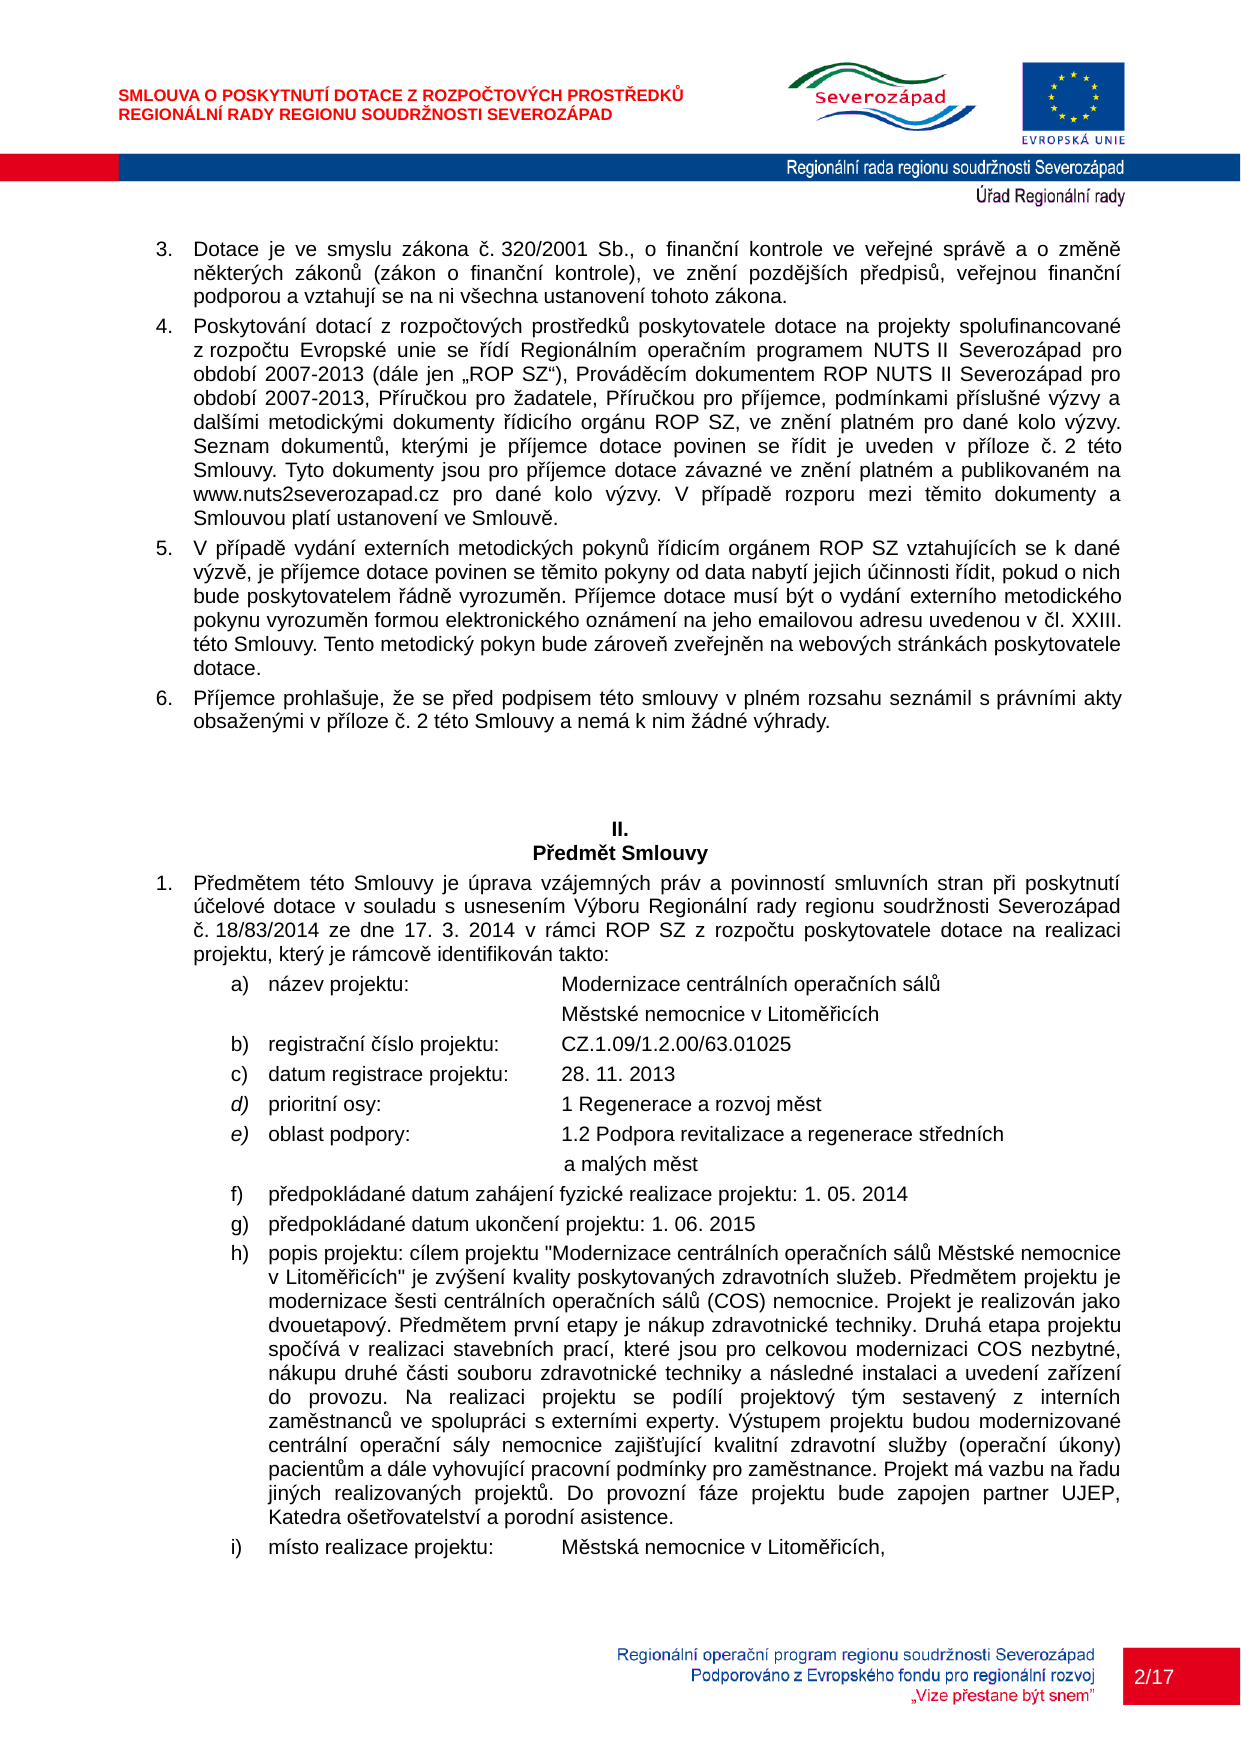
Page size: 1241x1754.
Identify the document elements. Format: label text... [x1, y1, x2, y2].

list oblast podpory: 1.2 Podpora revitalizace a regenerace středních [231, 1122, 1122, 1146]
picture [0, 0, 1241, 237]
list popis projektu: cílem projektu "Modernizace centrálních operačních sálů Městské nemocnice v Litoměřicích" je zvýšení kvality poskytovaných zdravotních služeb. Předmětem projektu je modernizace šesti centrálních operačních sálů (COS) nemocnice. Projekt je realizován jako dvouetapový. Předmětem první etapy je nákup zdravotnické techniky. Druhá etapa projektu spočívá v realizaci stavebních prací, které jsou pro celkovou modernizaci COS nezbytné, nákupu druhé části souboru zdravotnické techniky a následné instalaci a uvedení zařízení do provozu. Na realizaci projektu se podílí projektový tým sestavený z interních zaměstnanců ve spolupráci s externími experty. Výstupem projektu budou modernizované centrální operační sály nemocnice zajišťující kvalitní zdravotní služby (operační úkony) pacientům a dále vyhovující pracovní podmínky pro zaměstnance. Projekt má vazbu na řadu jiných realizovaných projektů. Do provozní fáze projektu bude zapojen partner UJEP, Katedra ošetřovatelství a porodní asistence. [231, 1241, 1122, 1529]
list Příjemce prohlašuje, že se před podpisem této smlouvy v plném rozsahu seznámil s právními akty obsaženými v příloze č. 2 této Smlouvy a nemá k nim žádné výhrady. [156, 685, 1122, 733]
list Předmětem této Smlouvy je úprava vzájemných práv a povinností smluvních stran při poskytnutí účelové dotace v souladu s usnesením Výboru Regionální rady regionu soudržnosti Severozápad č. 18/83/2014 ze dne 17. 3. 2014 v rámci ROP SZ z rozpočtu poskytovatele dotace na realizaci projektu, který je rámcově identifikován takto: [156, 870, 1122, 966]
list datum registrace projektu: 28. 11. 2013 [231, 1062, 1122, 1086]
text Městské nemocnice v Litoměřicích [490, 1002, 1122, 1026]
picture [0, 1613, 1241, 1754]
text II. [118, 817, 1122, 841]
text Předmět Smlouvy [118, 841, 1122, 864]
list předpokládané datum ukončení projektu: 1. 06. 2015 [231, 1211, 1122, 1235]
text a malých měst [563, 1152, 1122, 1176]
list Dotace je ve smyslu zákona č. 320/2001 Sb., o finanční kontrole ve veřejné správě a o změně některých zákonů (zákon o finanční kontrole), ve znění pozdějších předpisů, veřejnou finanční podporou a vztahují se na ni všechna ustanovení tohoto zákona. [156, 236, 1122, 308]
list V případě vydání externích metodických pokynů řídicím orgánem ROP SZ vztahujících se k dané výzvě, je příjemce dotace povinen se těmito pokyny od data nabytí jejich účinnosti řídit, pokud o nich bude poskytovatelem řádně vyrozuměn. Příjemce dotace musí být o vydání externího metodického pokynu vyrozuměn formou elektronického oznámení na jeho emailovou adresu uvedenou v čl. XXIII. této Smlouvy. Tento metodický pokyn bude zároveň zveřejněn na webových stránkách poskytovatele dotace. [156, 536, 1122, 679]
list Poskytování dotací z rozpočtových prostředků poskytovatele dotace na projekty spolufinancované z rozpočtu Evropské unie se řídí Regionálním operačním programem NUTS II Severozápad pro období 2007-2013 (dále jen „ROP SZ“), Prováděcím dokumentem ROP NUTS II Severozápad pro období 2007-2013, Příručkou pro žadatele, Příručkou pro příjemce, podmínkami příslušné výzvy a dalšími metodickými dokumenty řídicího orgánu ROP SZ, ve znění platném pro dané kolo výzvy. Seznam dokumentů, kterými je příjemce dotace povinen se řídit je uveden v příloze č. 2 této Smlouvy. Tyto dokumenty jsou pro příjemce dotace závazné ve znění platném a publikovaném na www.nuts2severozapad.cz pro dané kolo výzvy. V případě rozporu mezi těmito dokumenty a Smlouvou platí ustanovení ve Smlouvě. [156, 314, 1122, 530]
list prioritní osy: 1 Regenerace a rozvoj měst [231, 1092, 1122, 1116]
list předpokládané datum zahájení fyzické realizace projektu: 1. 05. 2014 [231, 1181, 1122, 1205]
list registrační číslo projektu: CZ.1.09/1.2.00/63.01025 [231, 1032, 1122, 1056]
list název projektu: Modernizace centrálních operačních sálů [231, 972, 1122, 996]
list místo realizace projektu: Městská nemocnice v Litoměřicích, [231, 1535, 1122, 1559]
